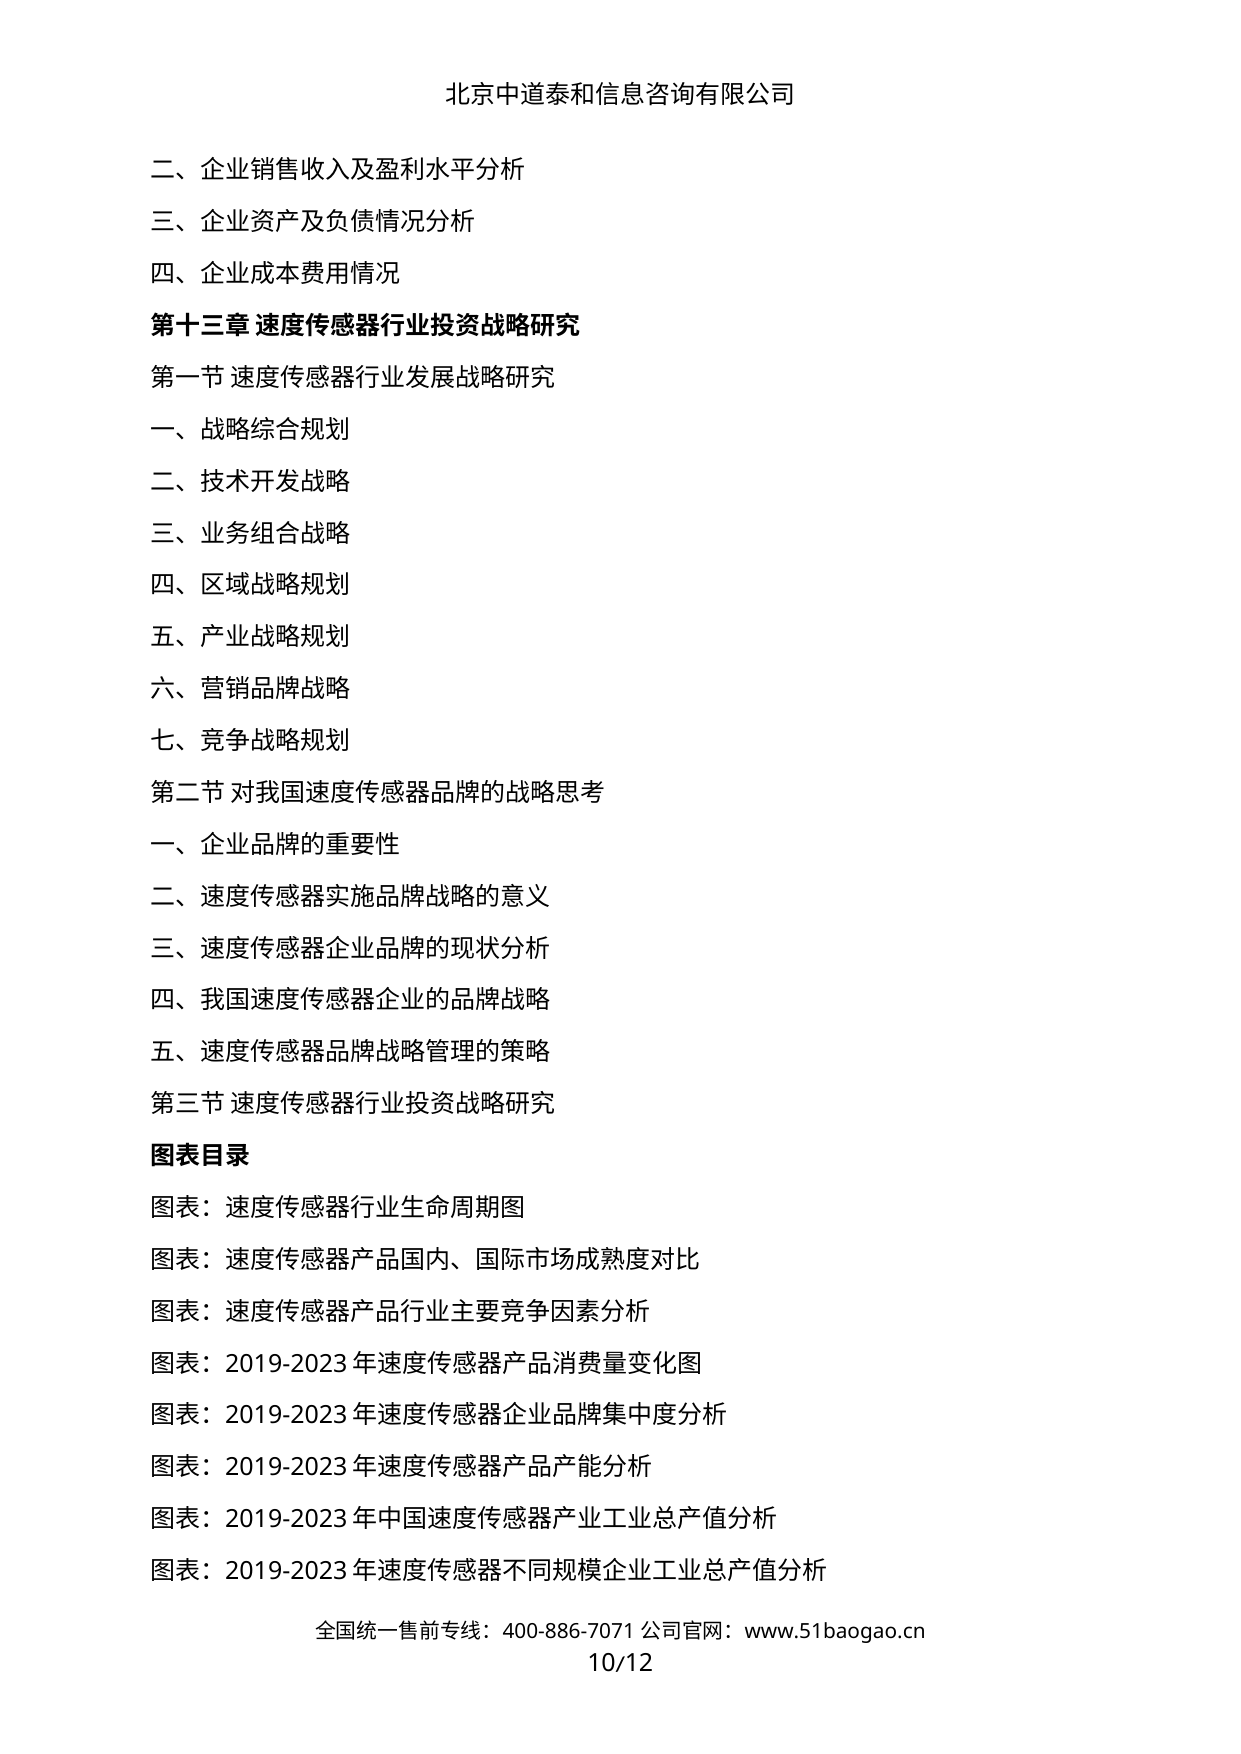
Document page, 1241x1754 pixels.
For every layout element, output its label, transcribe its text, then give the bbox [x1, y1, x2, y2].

text 二、企业销售收入及盈利水平分析 [150, 150, 1090, 186]
text 图表：2019-2023年速度传感器产品产能分析 [150, 1447, 1090, 1483]
text 四、区域战略规划 [150, 565, 1090, 601]
text 第三节 速度传感器行业投资战略研究 [150, 1084, 1090, 1120]
text 二、技术开发战略 [150, 461, 1090, 497]
text 二、速度传感器实施品牌战略的意义 [150, 876, 1090, 912]
text 三、企业资产及负债情况分析 [150, 202, 1090, 238]
text 四、我国速度传感器企业的品牌战略 [150, 980, 1090, 1016]
text 图表：速度传感器产品行业主要竞争因素分析 [150, 1291, 1090, 1327]
text 第十三章 速度传感器行业投资战略研究 [150, 306, 1090, 342]
text 图表：速度传感器行业生命周期图 [150, 1187, 1090, 1224]
text 第一节 速度传感器行业发展战略研究 [150, 357, 1090, 394]
text 第二节 对我国速度传感器品牌的战略思考 [150, 772, 1090, 809]
text 一、企业品牌的重要性 [150, 824, 1090, 861]
text 图表：2019-2023年中国速度传感器产业工业总产值分析 [150, 1499, 1090, 1535]
text 三、速度传感器企业品牌的现状分析 [150, 928, 1090, 964]
text 三、业务组合战略 [150, 513, 1090, 549]
text 图表：2019-2023年速度传感器企业品牌集中度分析 [150, 1395, 1090, 1431]
text 六、营销品牌战略 [150, 669, 1090, 705]
text 图表目录 [150, 1136, 1090, 1172]
text 一、战略综合规划 [150, 409, 1090, 446]
text 图表：速度传感器产品国内、国际市场成熟度对比 [150, 1239, 1090, 1276]
text 五、产业战略规划 [150, 617, 1090, 653]
text 四、企业成本费用情况 [150, 254, 1090, 290]
text 图表：2019-2023年速度传感器产品消费量变化图 [150, 1343, 1090, 1379]
text 图表：2019-2023年速度传感器不同规模企业工业总产值分析 [150, 1551, 1090, 1587]
text 七、竞争战略规划 [150, 721, 1090, 757]
text 五、速度传感器品牌战略管理的策略 [150, 1032, 1090, 1068]
